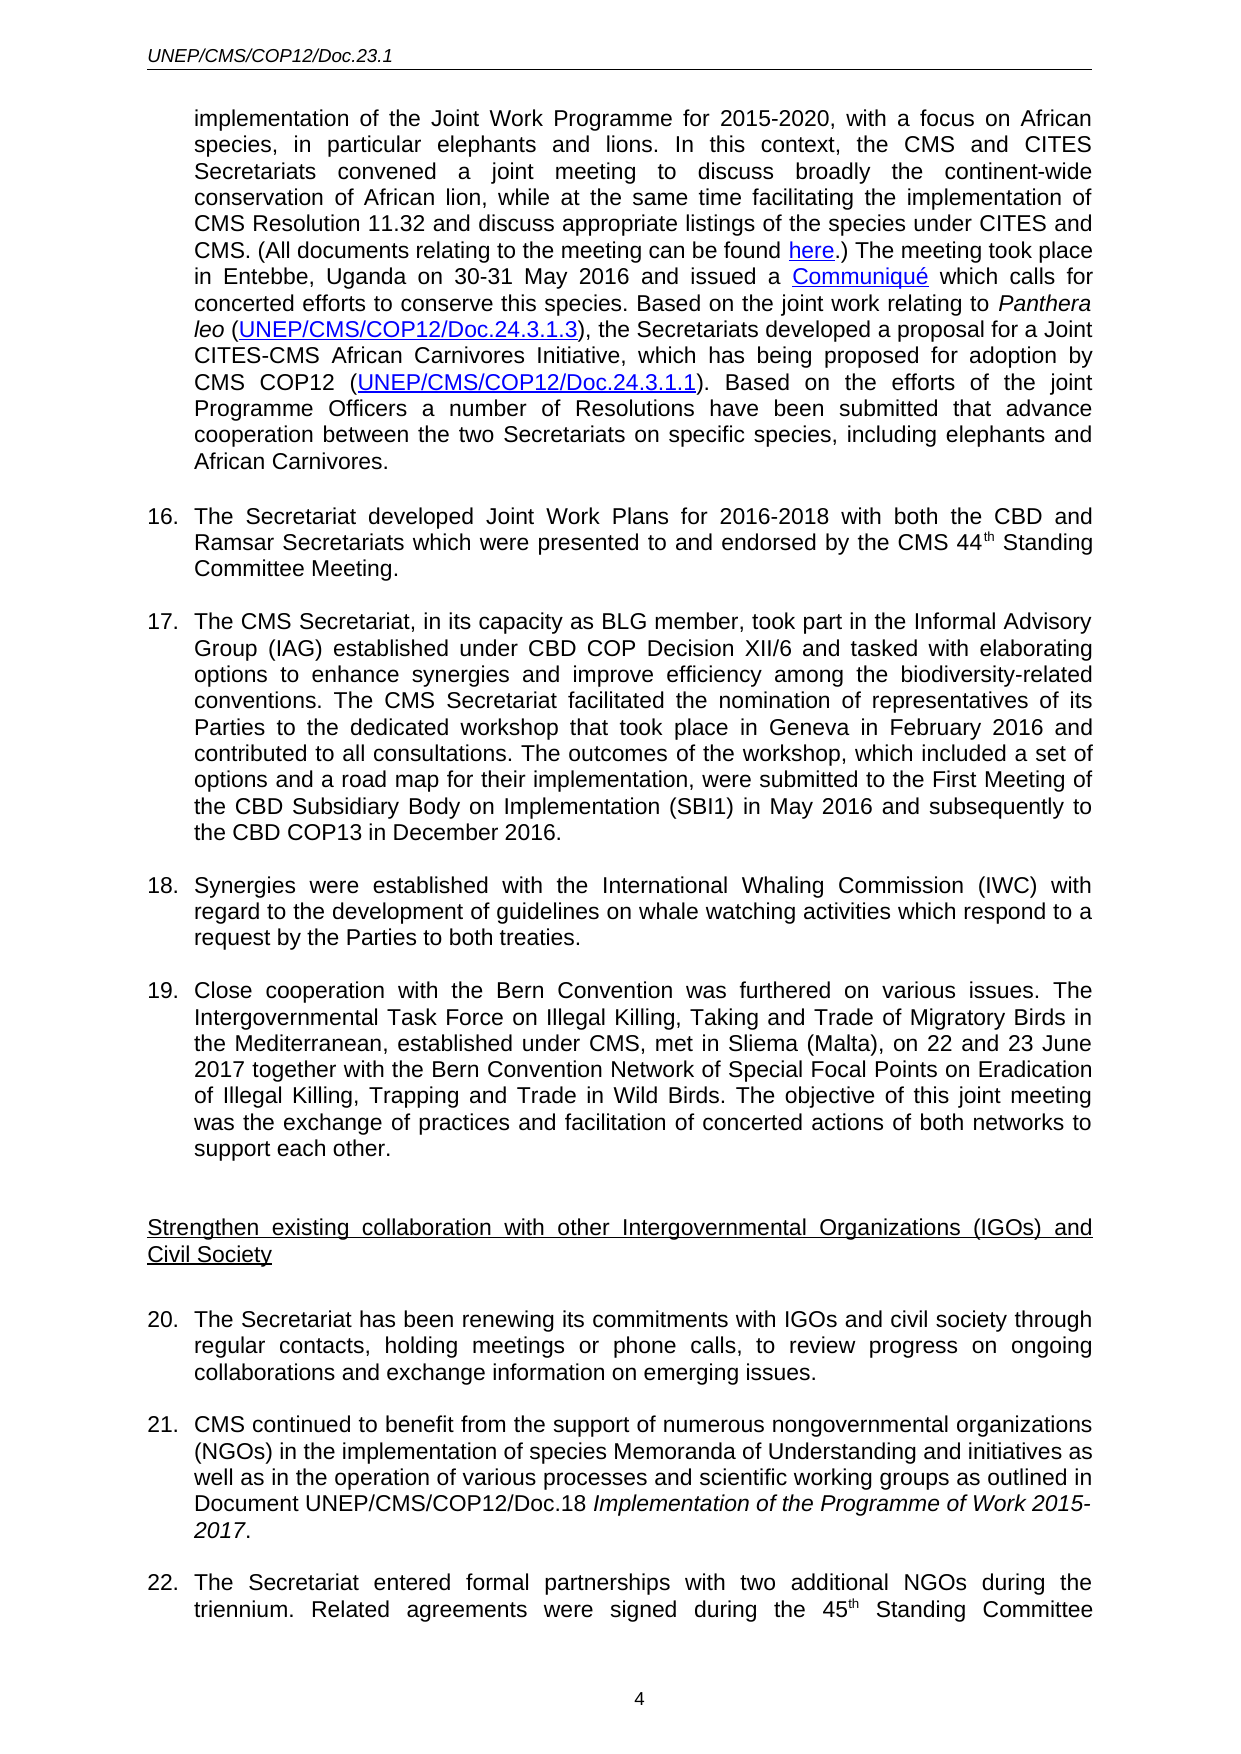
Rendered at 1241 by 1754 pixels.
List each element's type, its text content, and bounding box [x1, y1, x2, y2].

list Close cooperation with the Bern Convention was furthered on various issues. The Intergovernmental Task Force on Illegal Killing, Taking and Trade of Migratory Birds in the Mediterranean, established under CMS, met in Sliema (Malta), on 22 and 23 June 2017 together with the Bern Convention Network of Special Focal Points on Eradication of Illegal Killing, Trapping and Trade in Wild Birds. The objective of this joint meeting was the exchange of practices and facilitation of concerted actions of both networks to support each other. [147, 977, 1093, 1162]
list Synergies were established with the International Whaling Commission (IWC) with regard to the development of guidelines on whale watching activities which respond to a request by the Parties to both treaties. [147, 872, 1093, 951]
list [147, 1569, 1093, 1622]
list The CMS Secretariat, in its capacity as BLG member, took part in the Informal Advisory Group (IAG) established under CBD COP Decision XII/6 and tasked with elaborating options to enhance synergies and improve efficiency among the biodiversity-related conventions. The CMS Secretariat facilitated the nomination of representatives of its Parties to the dedicated workshop that took place in Geneva in February 2016 and contributed to all consultations. The outcomes of the workshop, which included a set of options and a road map for their implementation, were submitted to the First Meeting of the CBD Subsidiary Body on Implementation (SBI1) in May 2016 and subsequently to the CBD COP13 in December 2016. [147, 608, 1093, 845]
list CMS continued to benefit from the support of numerous nongovernmental organizations (NGOs) in the implementation of species Memoranda of Understanding and initiatives as well as in the operation of various processes and scientific working groups as outlined in Document UNEP/CMS/COP12/Doc.18 Implementation of the Programme of Work 2015-2017. [147, 1411, 1093, 1543]
list The Secretariat has been renewing its commitments with IGOs and civil society through regular contacts, holding meetings or phone calls, to review progress on ongoing collaborations and exchange information on emerging issues. [147, 1306, 1093, 1385]
list The Secretariat developed Joint Work Plans for 2016-2018 with both the CBD and Ramsar Secretariats which were presented to and endorsed by the CMS 44th Standing Committee Meeting. [147, 503, 1093, 582]
text Strengthen existing collaboration with other Intergovernmental Organizations (IGOs) and Civil Society [147, 1214, 1093, 1237]
text Strengthen existing collaboration with other Intergovernmental Organizations (IGOs) and Civil Society [147, 1238, 1093, 1267]
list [147, 105, 1093, 474]
